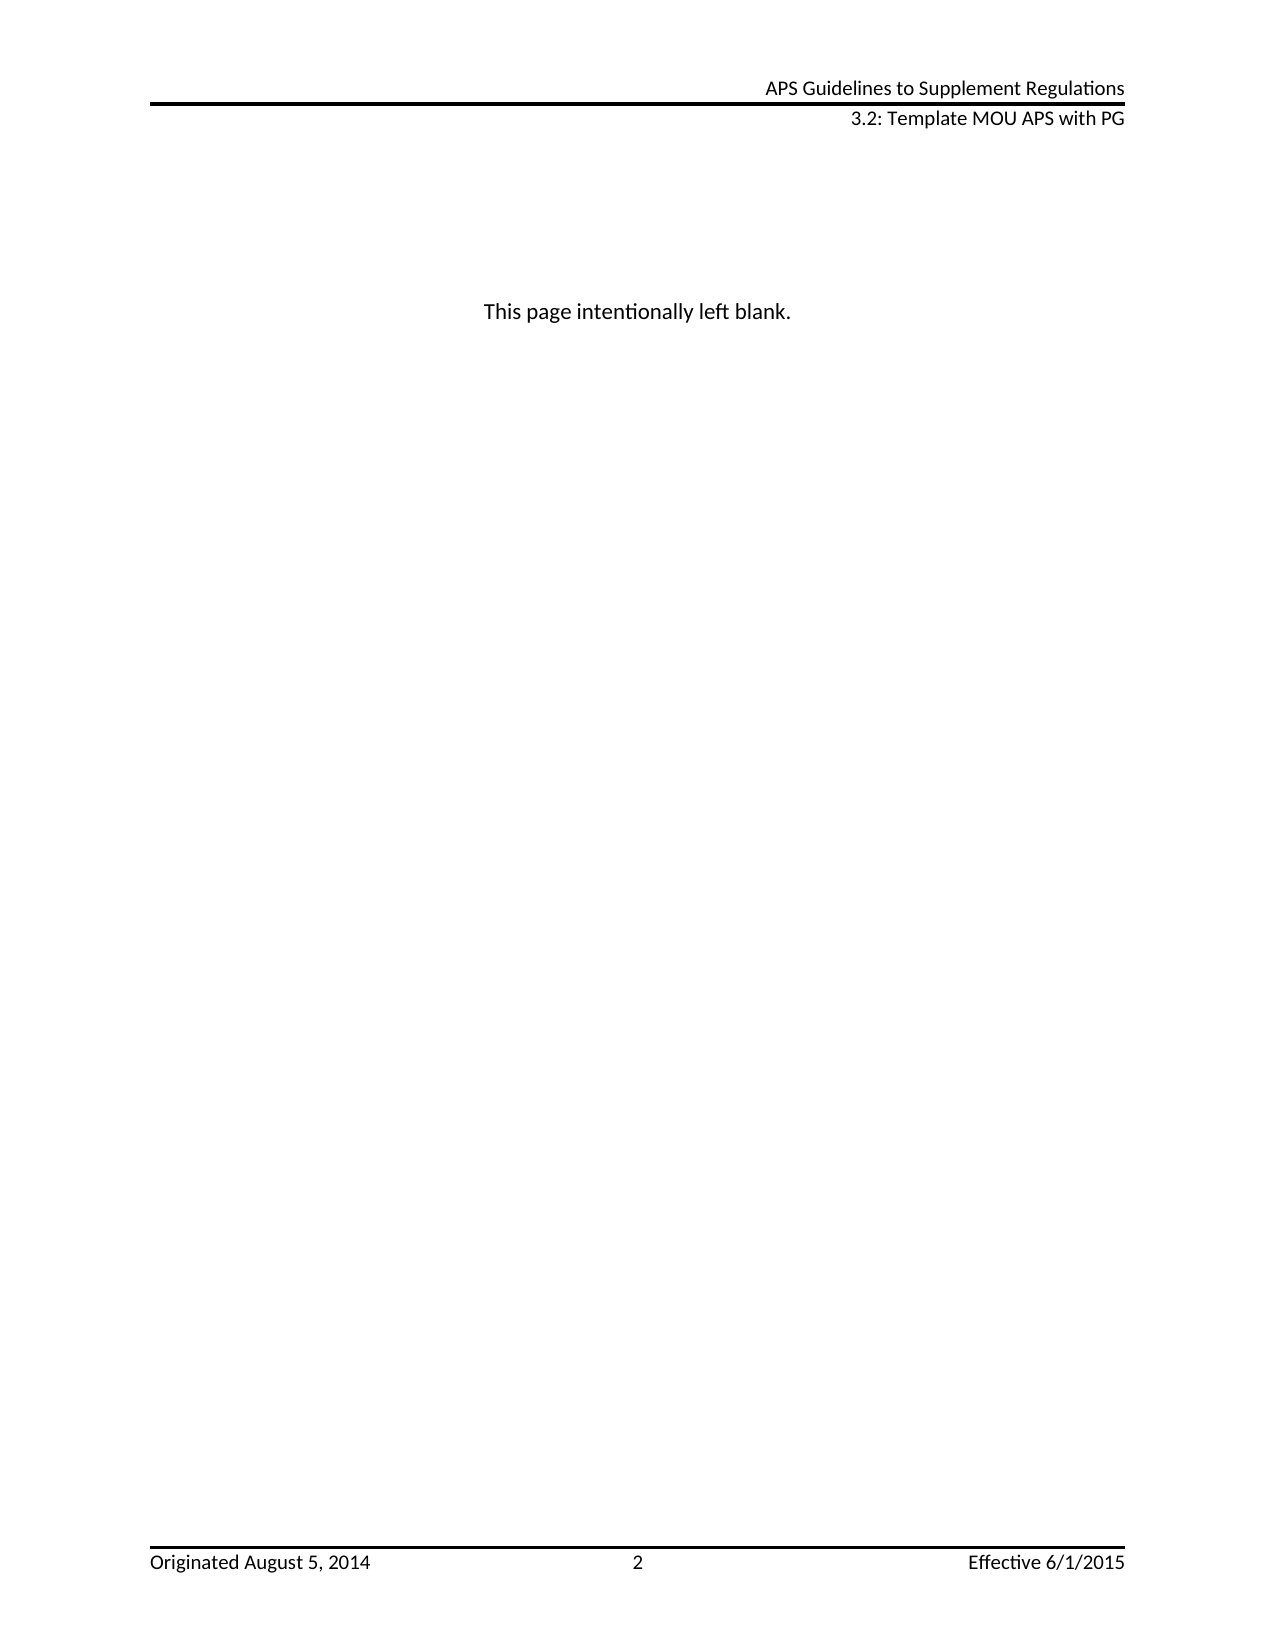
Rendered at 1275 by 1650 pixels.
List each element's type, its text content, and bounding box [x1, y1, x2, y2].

text This page intentionally left blank. [150, 297, 1125, 325]
